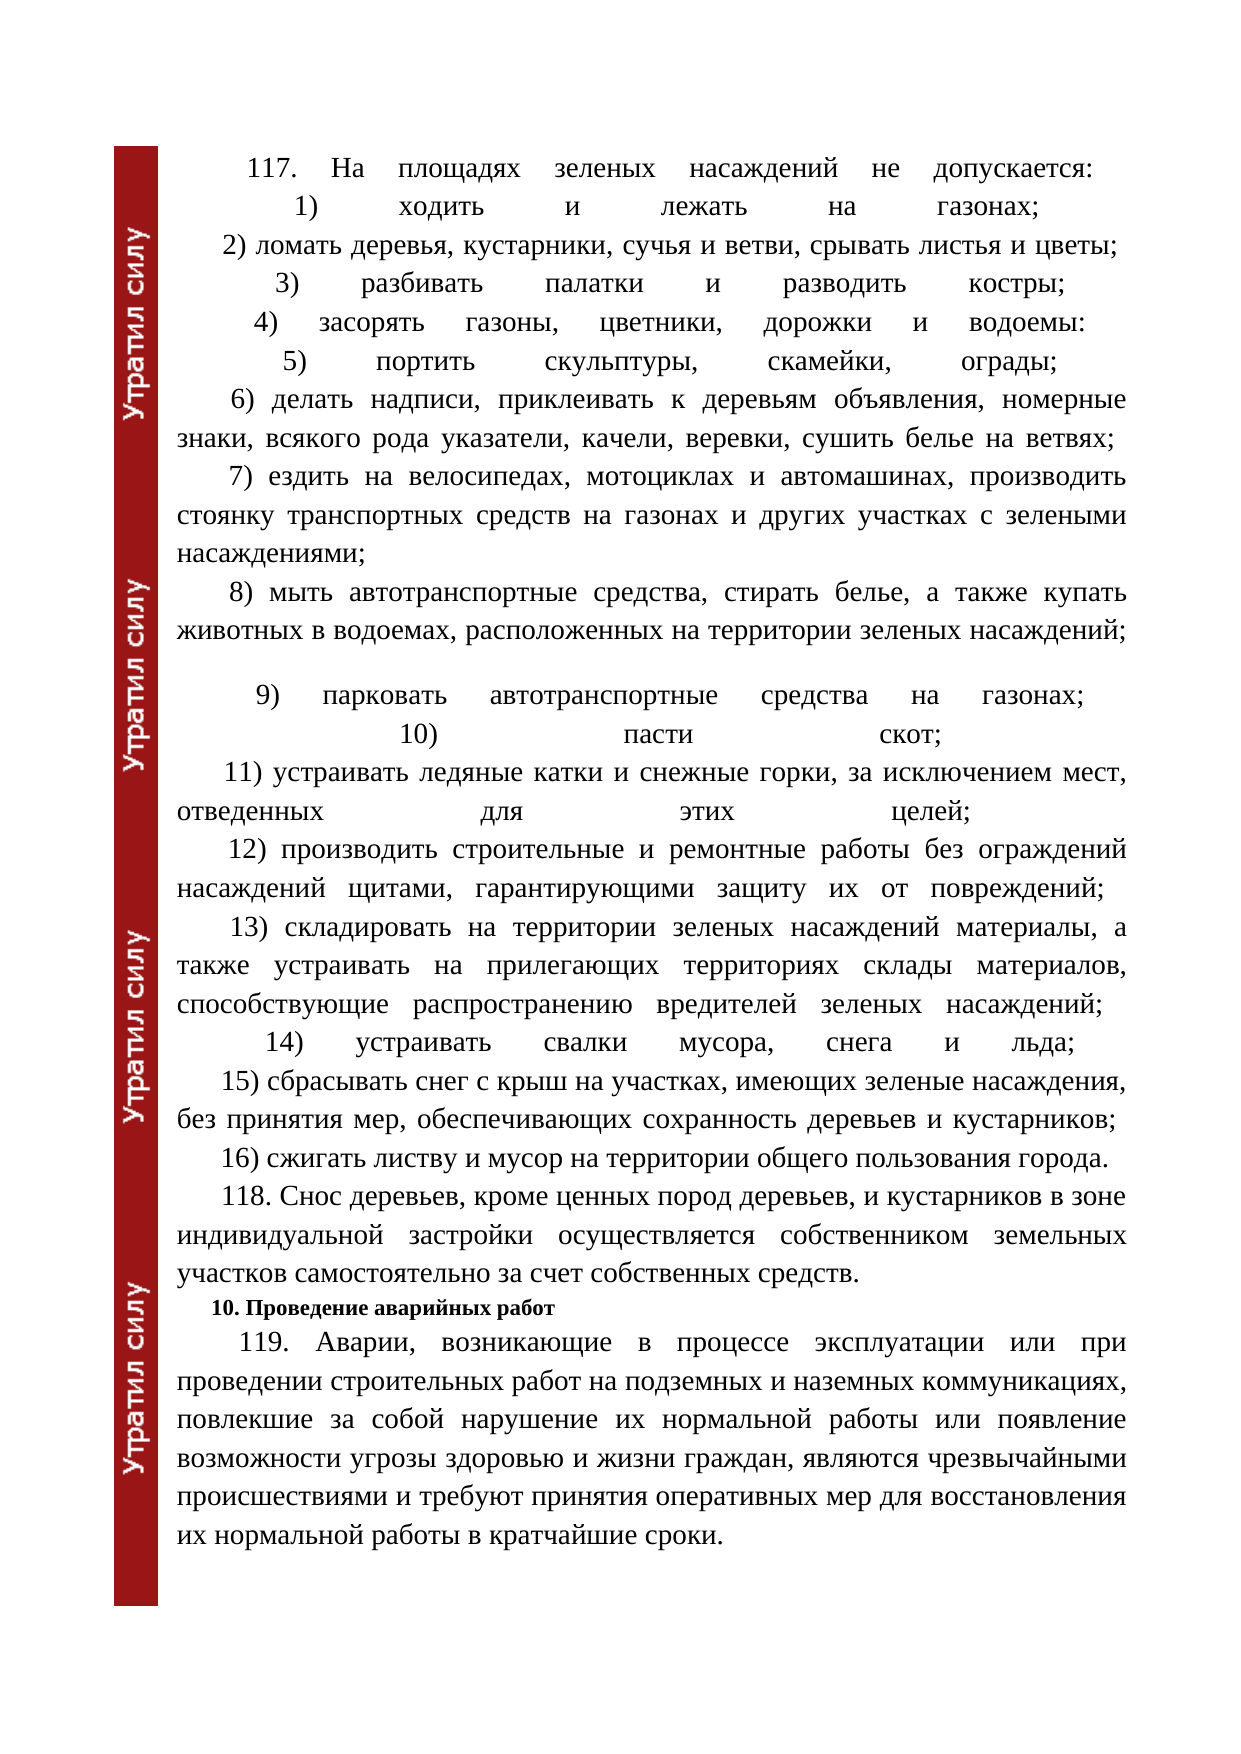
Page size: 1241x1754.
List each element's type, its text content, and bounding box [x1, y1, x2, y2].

picture [114, 146, 158, 150]
text 10. Проведение аварийных работ [112, 1294, 1128, 1320]
picture [114, 1173, 158, 1178]
text 117. На площадях зеленых насаждений не допускается: 1) ходить и лежать на газонах; 2) ломать деревья, кустарники, сучья и ветви, срывать листья и цветы; 3) разбивать палатки и разводить костры; 4) засорять газоны, цветники, дорожки и водоемы: 5) портить скульптуры, скамейки, ограды; 6) делать надписи, приклеивать к деревьям объявления, номерные знаки, всякого рода указатели, качели, веревки, сушить белье на ветвях; 7) ездить на велосипедах, мотоциклах и автомашинах, производить стоянку транспортных средств на газонах и других участках с зелеными насаждениями; 8) мыть автотранспортные средства, стирать белье, а также купать животных в водоемах, расположенных на территории зеленых насаждений; 9) парковать автотранспортные средства на газонах; 10) пасти скот; 11) устраивать ледяные катки и снежные горки, за исключением мест, отведенных для этих целей; 12) производить строительные и ремонтные работы без ограждений насаждений щитами, гарантирующими защиту их от повреждений; 13) складировать на территории зеленых насаждений материалы, а также устраивать на прилегающих территориях склады материалов, способствующие распространению вредителей зеленых насаждений; 14) устраивать свалки мусора, снега и льда; 15) сбрасывать снег с крыш на участках, имеющих зеленые насаждения, без принятия мер, обеспечивающих сохранность деревьев и кустарников; 16) сжигать листву и мусор на территории общего пользования города. [112, 150, 1128, 1173]
picture [114, 1289, 158, 1294]
picture [114, 1320, 158, 1324]
text 118. Снос деревьев, кроме ценных пород деревьев, и кустарников в зоне индивидуальной застройки осуществляется собственником земельных участков самостоятельно за счет собственных средств. [112, 1178, 1128, 1289]
picture [114, 1551, 158, 1606]
text 119. Аварии, возникающие в процессе эксплуатации или при проведении строительных работ на подземных и наземных коммуникациях, повлекшие за собой нарушение их нормальной работы или появление возможности угрозы здоровью и жизни граждан, являются чрезвычайными происшествиями и требуют принятия оперативных мер для восстановления их нормальной работы в кратчайшие сроки. [112, 1324, 1128, 1551]
